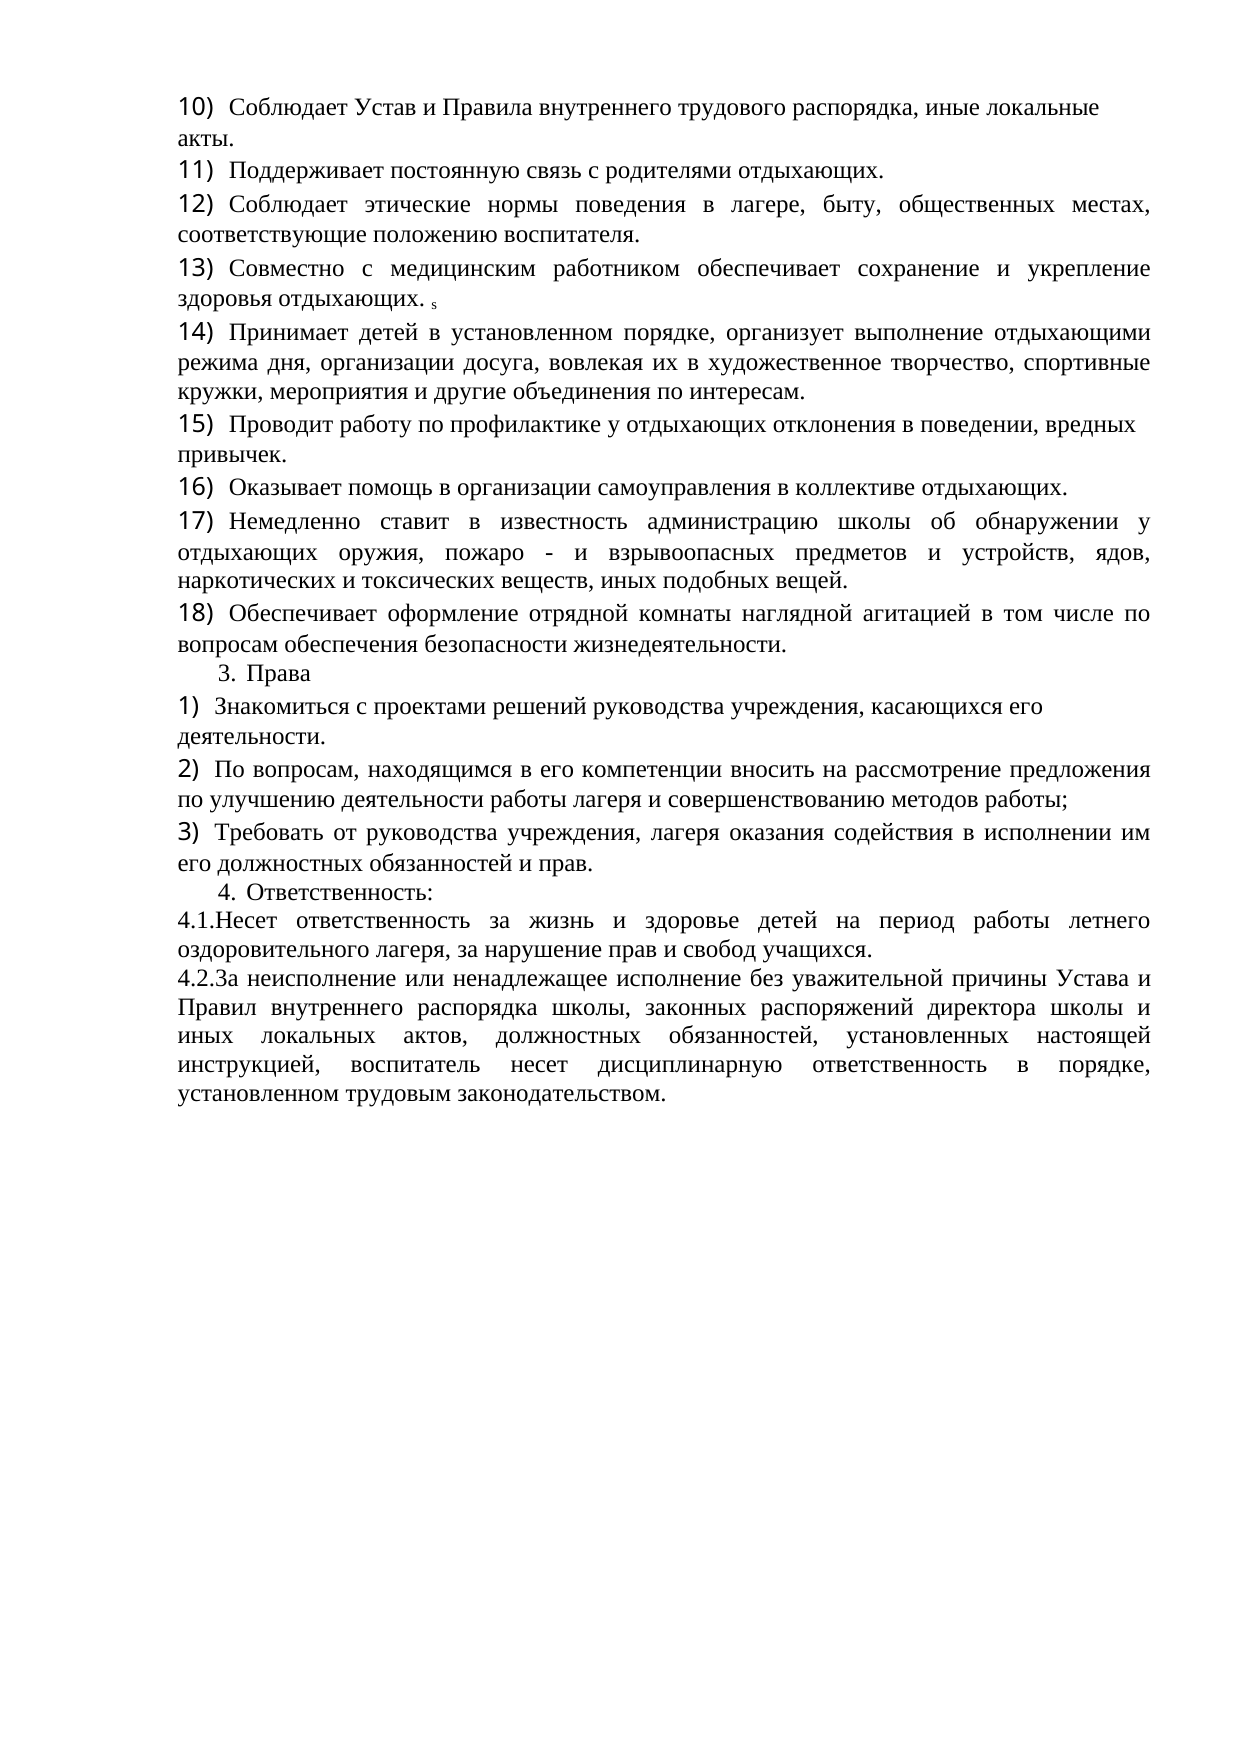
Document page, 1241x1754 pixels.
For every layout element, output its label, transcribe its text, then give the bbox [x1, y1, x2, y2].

list Требовать от руководства учреждения, лагеря оказания содействия в исполнении им его должностных обязанностей и прав. [177, 813, 1152, 876]
list Проводит работу по профилактике у отдыхающих отклонения в поведении, вредных привычек. [177, 405, 1152, 468]
list Совместно с медицинским работником обеспечивает сохранение и укрепление здоровья отдыхающих. s [177, 249, 1152, 312]
text 4.1.Несет ответственность за жизнь и здоровье детей на период работы летнего оздоровительного лагеря, за нарушение прав и свобод учащихся. [177, 906, 1152, 963]
list По вопросам, находящимся в его компетенции вносить на рассмотрение предложения по улучшению деятельности работы лагеря и совершенствованию методов работы; [177, 750, 1152, 813]
list Немедленно ставит в известность администрацию школы об обнаружении у отдыхающих оружия, пожаро - и взрывоопасных предметов и устройств, ядов, наркотических и токсических веществ, иных подобных вещей. [177, 503, 1152, 594]
list Знакомиться с проектами решений руководства учреждения, касающихся его деятельности. [177, 687, 1152, 750]
list Обеспечивает оформление отрядной комнаты наглядной агитацией в том числе по вопросам обеспечения безопасности жизнедеятельности. [177, 595, 1152, 658]
text 3. Права [218, 658, 1152, 686]
text 4.2.3а неисполнение или ненадлежащее исполнение без уважительной причины Устава и Правил внутреннего распорядка школы, законных распоряжений директора школы и иных локальных актов, должностных обязанностей, установленных настоящей инструкцией, воспитатель несет дисциплинарную ответственность в порядке, установленном трудовым законодательством. [177, 963, 1152, 1107]
list Соблюдает Устав и Правила внутреннего трудового распорядка, иные локальные акты. [177, 89, 1152, 151]
text 4. Ответственность: [218, 877, 1152, 906]
list Соблюдает этические нормы поведения в лагере, быту, общественных местах, соответствующие положению воспитателя. [177, 186, 1152, 248]
list Принимает детей в установленном порядке, организует выполнение отдыхающими режима дня, организации досуга, вовлекая их в художественное творчество, спортивные кружки, мероприятия и другие объединения по интересам. [177, 313, 1152, 405]
list Поддерживает постоянную связь с родителями отдыхающих. [177, 151, 1152, 186]
list Оказывает помощь в организации самоуправления в коллективе отдыхающих. [177, 468, 1152, 502]
